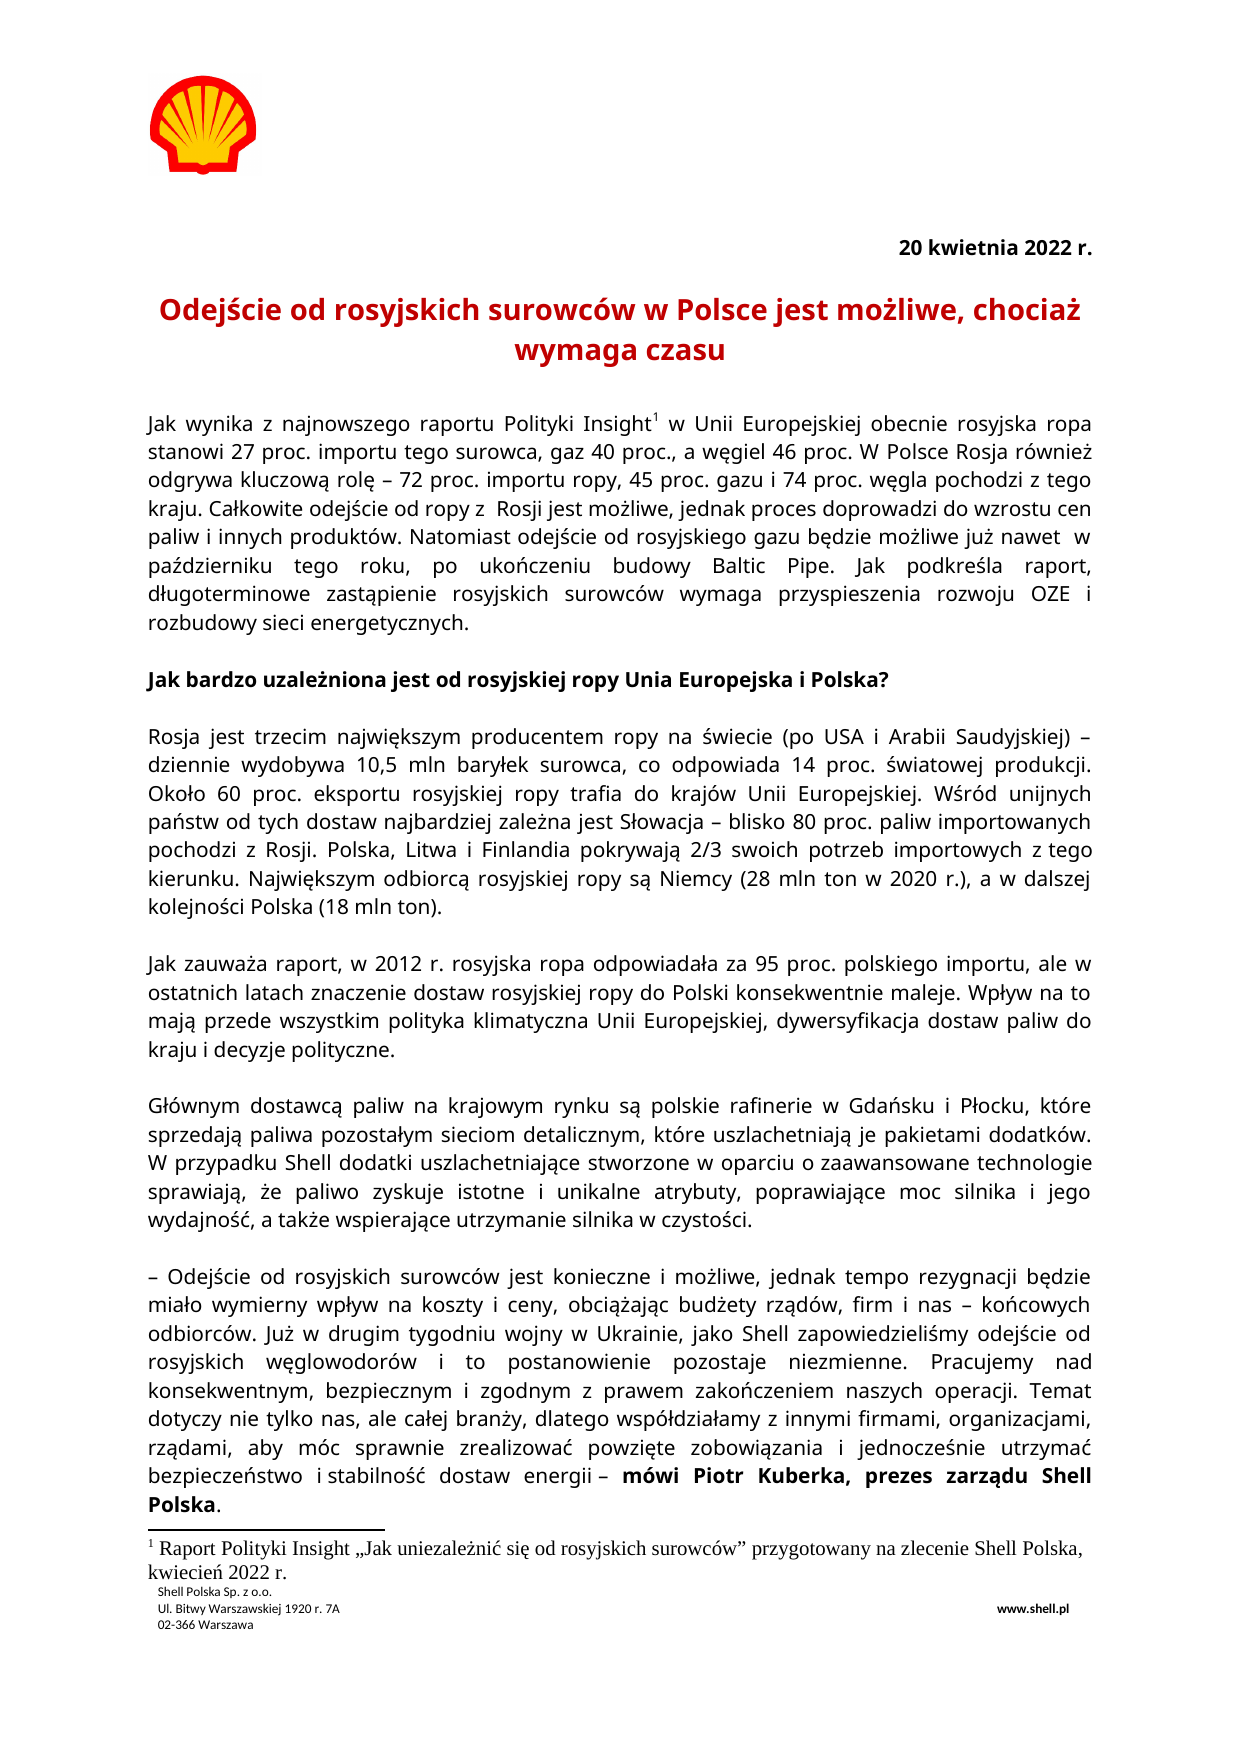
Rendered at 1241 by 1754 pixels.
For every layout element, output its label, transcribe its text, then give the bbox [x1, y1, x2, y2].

text Rosja jest trzecim największym producentem ropy na świecie (po USA i Arabii Saudyjskiej) – dziennie wydobywa 10,5 mln baryłek surowca, co odpowiada 14 proc. światowej produkcji. Około 60 proc. eksportu rosyjskiej ropy trafia do krajów Unii Europejskiej. Wśród unijnych państw od tych dostaw najbardziej zależna jest Słowacja – blisko 80 proc. paliw importowanych pochodzi z Rosji. Polska, Litwa i Finlandia pokrywają 2/3 swoich potrzeb importowych z tego kierunku. Największym odbiorcą rosyjskiej ropy są Niemcy (28 mln ton w 2020 r.), a w dalszej kolejności Polska (18 mln ton). [148, 722, 1093, 921]
list Jak wynika z najnowszego raportu Polityki Insight w Unii Europejskiej obecnie rosyjska ropa stanowi 27 proc. importu tego surowca, gaz 40 proc., a węgiel 46 proc. W Polsce Rosja również odgrywa kluczową rolę – 72 proc. importu ropy, 45 proc. gazu i 74 proc. węgla pochodzi z tego kraju. Całkowite odejście od ropy z Rosji jest możliwe, jednak proces doprowadzi do wzrostu cen paliw i innych produktów. Natomiast odejście od rosyjskiego gazu będzie możliwe już nawet w październiku tego roku, po ukończeniu budowy Baltic Pipe. Jak podkreśla raport, długoterminowe zastąpienie rosyjskich surowców wymaga przyspieszenia rozwoju OZE i rozbudowy sieci energetycznych. [148, 409, 1093, 636]
text Odejście od rosyjskich surowców w Polsce jest możliwe, chociaż wymaga czasu [148, 290, 1093, 369]
text Jak bardzo uzależniona jest od rosyjskiej ropy Unia Europejska i Polska? [148, 665, 1093, 693]
text 20 kwietnia 2022 r. [148, 233, 1093, 261]
text Jak zauważa raport, w 2012 r. rosyjska ropa odpowiadała za 95 proc. polskiego importu, ale w ostatnich latach znaczenie dostaw rosyjskiej ropy do Polski konsekwentnie maleje. Wpływ na to mają przede wszystkim polityka klimatyczna Unii Europejskiej, dywersyfikacja dostaw paliw do kraju i decyzje polityczne. [148, 949, 1093, 1063]
picture [147, 73, 262, 176]
text Głównym dostawcą paliw na krajowym rynku są polskie rafinerie w Gdańsku i Płocku, które sprzedają paliwa pozostałym sieciom detalicznym, które uszlachetniają je pakietami dodatków. W przypadku Shell dodatki uszlachetniające stworzone w oparciu o zaawansowane technologie sprawiają, że paliwo zyskuje istotne i unikalne atrybuty, poprawiające moc silnika i jego wydajność, a także wspierające utrzymanie silnika w czystości. [148, 1092, 1093, 1234]
text – Odejście od rosyjskich surowców jest konieczne i możliwe, jednak tempo rezygnacji będzie miało wymierny wpływ na koszty i ceny, obciążając budżety rządów, firm i nas – końcowych odbiorców. Już w drugim tygodniu wojny w Ukrainie, jako Shell zapowiedzieliśmy odejście od rosyjskich węglowodorów i to postanowienie pozostaje niezmienne. Pracujemy nad konsekwentnym, bezpiecznym i zgodnym z prawem zakończeniem naszych operacji. Temat dotyczy nie tylko nas, ale całej branży, dlatego współdziałamy z innymi firmami, organizacjami, rządami, aby móc sprawnie zrealizować powzięte zobowiązania i jednocześnie utrzymać bezpieczeństwo i stabilność dostaw energii – mówi Piotr Kuberka, prezes zarządu Shell Polska. [148, 1262, 1093, 1518]
